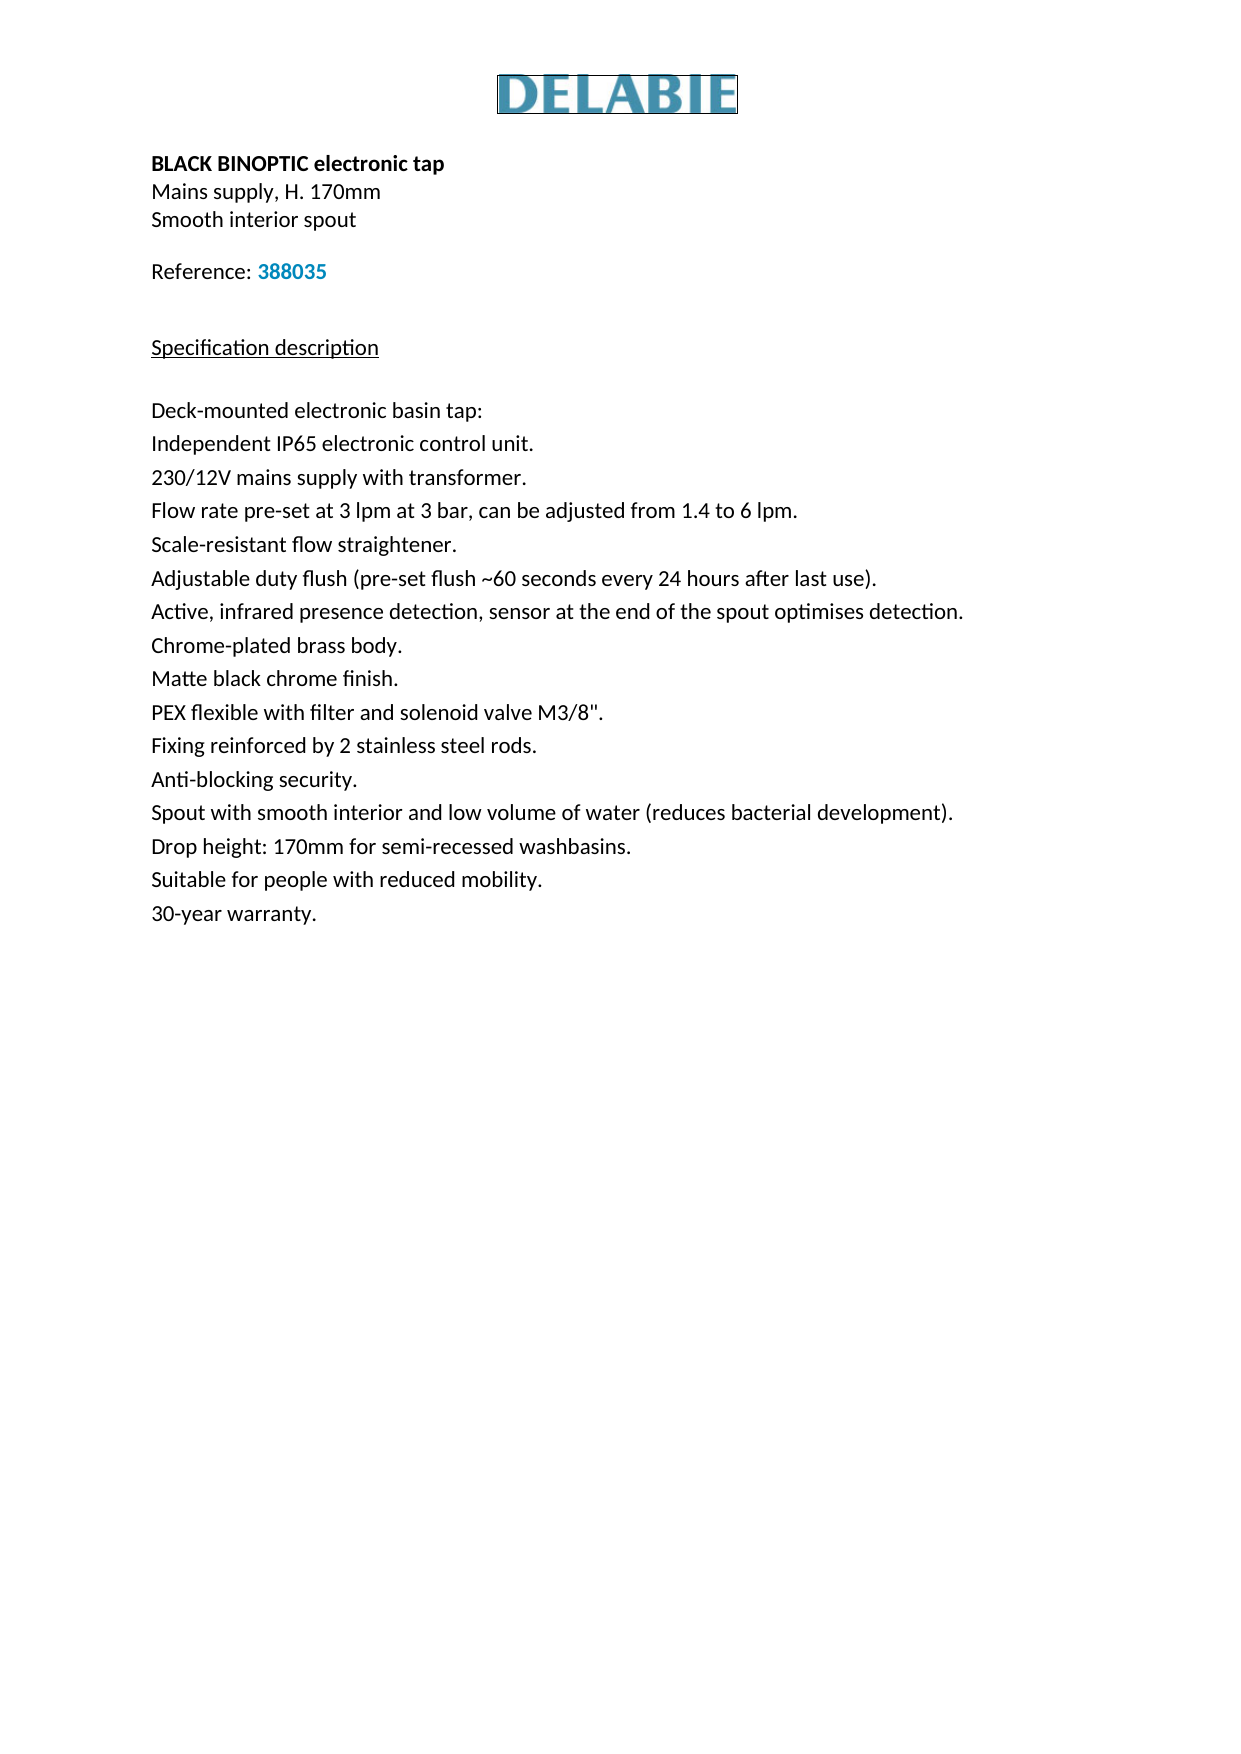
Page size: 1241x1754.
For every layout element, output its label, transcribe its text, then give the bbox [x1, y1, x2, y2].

text Reference: 388035 [151, 257, 1084, 285]
text Active, infrared presence detection, sensor at the end of the spout optimises detection. [151, 597, 1084, 625]
text Suitable for people with reduced mobility. [151, 866, 1084, 894]
text PEX flexible with filter and solenoid valve M3/8". [151, 698, 1084, 726]
text Mains supply, H. 170mm [151, 177, 1084, 205]
text Spout with smooth interior and low volume of water (reduces bacterial development). [151, 798, 1084, 827]
text Fixing reinforced by 2 stainless steel rods. [151, 731, 1084, 759]
text 30-year warranty. [151, 899, 1084, 927]
text Anti-blocking security. [151, 765, 1084, 793]
text Adjustable duty flush (pre-set flush ~60 seconds every 24 hours after last use). [151, 564, 1084, 592]
text Drop height: 170mm for semi-recessed washbasins. [151, 832, 1084, 860]
text Specification description [151, 333, 1084, 361]
text Deck-mounted electronic basin tap: [151, 396, 1084, 424]
text Flow rate pre-set at 3 lpm at 3 bar, can be adjusted from 1.4 to 6 lpm. [151, 497, 1084, 525]
text Matte black chrome finish. [151, 664, 1084, 692]
text Chrome-plated brass body. [151, 631, 1084, 659]
text Smooth interior spout [151, 205, 1084, 233]
text Scale-resistant flow straightener. [151, 530, 1084, 558]
text BLACK BINOPTIC electronic tap [151, 149, 1084, 177]
picture [498, 76, 737, 113]
text Independent IP65 electronic control unit. [151, 429, 1084, 458]
text 230/12V mains supply with transformer. [151, 463, 1084, 491]
